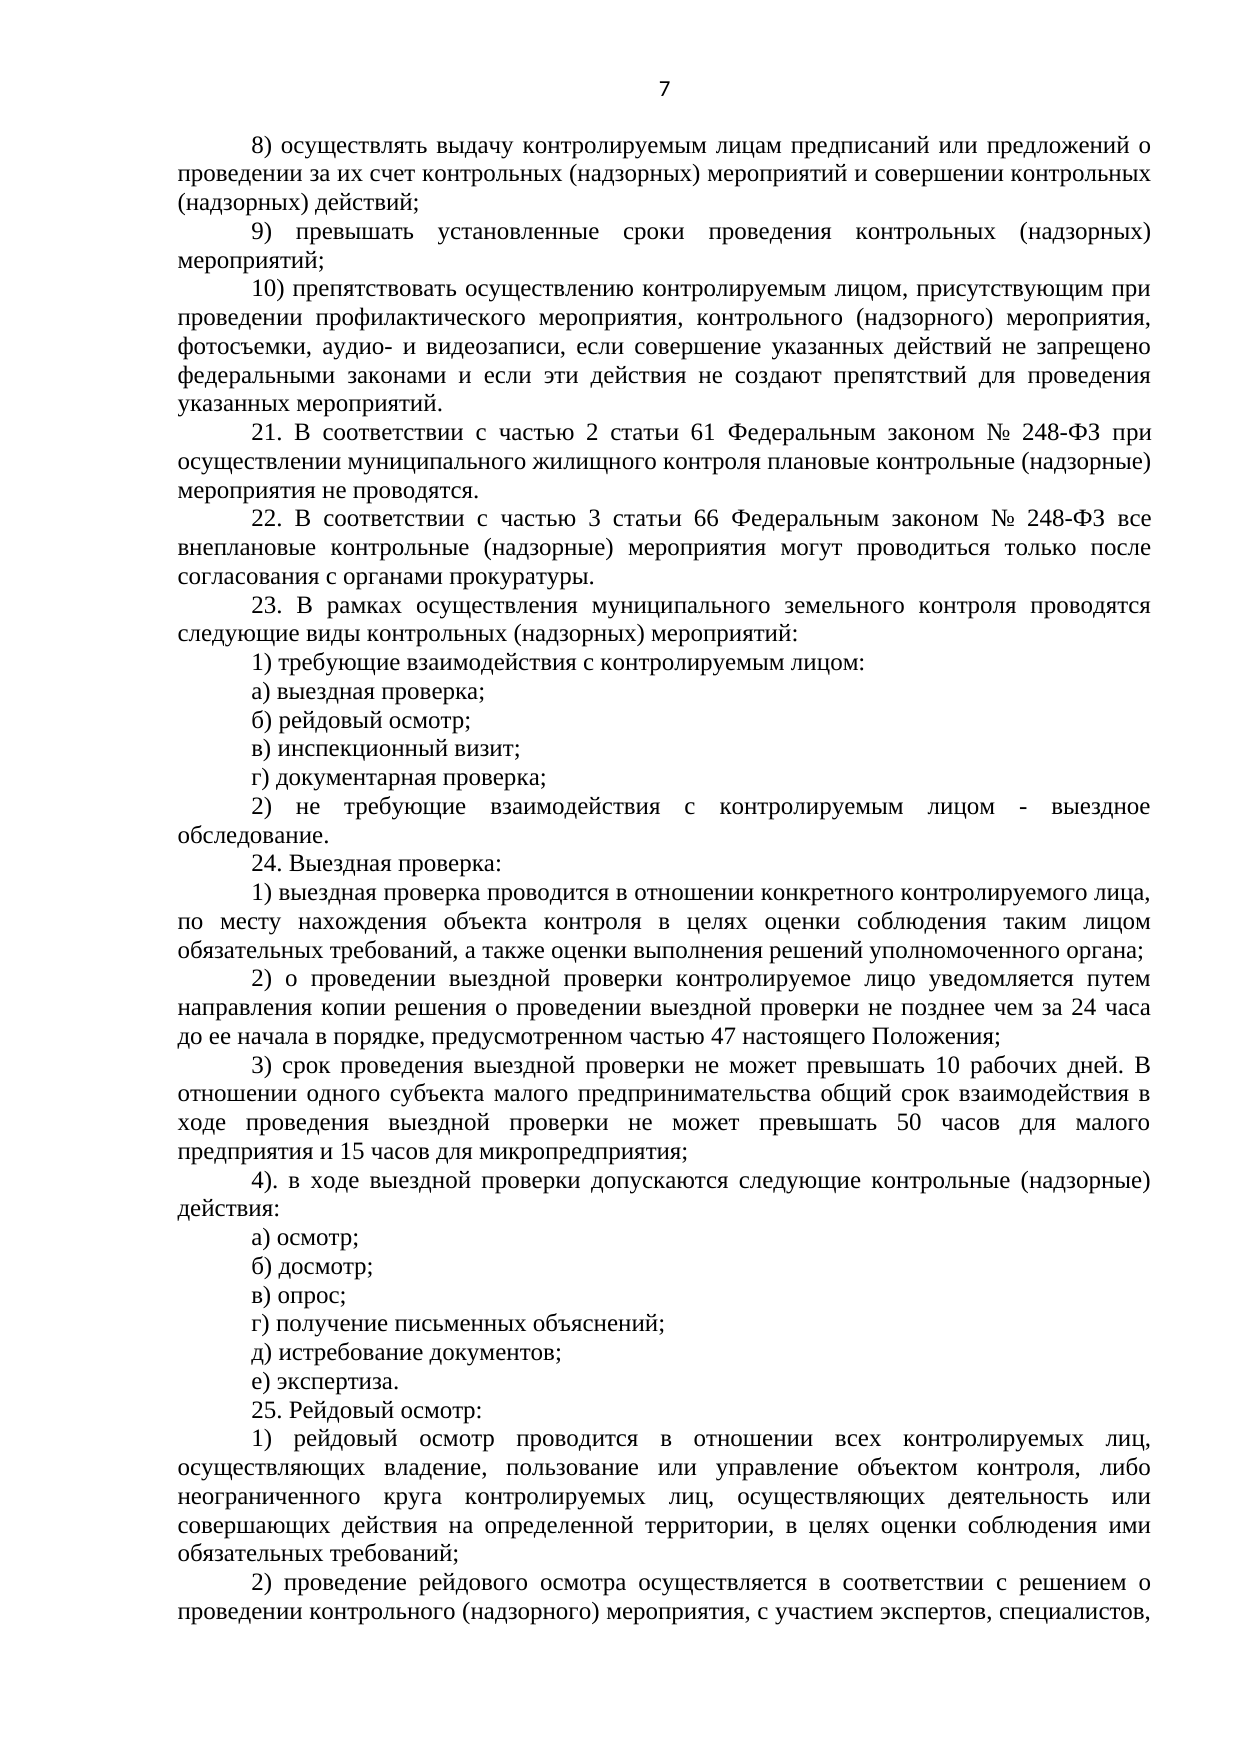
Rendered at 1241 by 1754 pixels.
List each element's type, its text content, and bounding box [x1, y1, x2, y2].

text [177, 1567, 1152, 1625]
text г) получение письменных объяснений; [177, 1308, 1152, 1337]
text 10) препятствовать осуществлению контролируемым лицом, присутствующим при проведении профилактического мероприятия, контрольного (надзорного) мероприятия, фотосъемки, аудио- и видеозаписи, если совершение указанных действий не запрещено федеральными законами и если эти действия не создают препятствий для проведения указанных мероприятий. [177, 273, 1152, 417]
text б) рейдовый осмотр; [177, 705, 1152, 733]
text в) опрос; [177, 1280, 1152, 1308]
text г) документарная проверка; [177, 762, 1152, 791]
text 8) осуществлять выдачу контролируемым лицам предписаний или предложений о проведении за их счет контрольных (надзорных) мероприятий и совершении контрольных (надзорных) действий; [177, 130, 1152, 216]
text 22. В соответствии с частью 3 статьи 66 Федеральным законом № 248-ФЗ все внеплановые контрольные (надзорные) мероприятия могут проводиться только после согласования с органами прокуратуры. [177, 503, 1152, 590]
text б) досмотр; [177, 1251, 1152, 1280]
text е) экспертиза. [177, 1366, 1152, 1395]
text 21. В соответствии с частью 2 статьи 61 Федеральным законом № 248-ФЗ при осуществлении муниципального жилищного контроля плановые контрольные (надзорные) мероприятия не проводятся. [177, 417, 1152, 503]
text а) осмотр; [177, 1222, 1152, 1251]
text в) инспекционный визит; [177, 733, 1152, 762]
text 3) срок проведения выездной проверки не может превышать 10 рабочих дней. В отношении одного субъекта малого предпринимательства общий срок взаимодействия в ходе проведения выездной проверки не может превышать 50 часов для малого предприятия и 15 часов для микропредприятия; [177, 1050, 1152, 1165]
text 1) рейдовый осмотр проводится в отношении всех контролируемых лиц, осуществляющих владение, пользование или управление объектом контроля, либо неограниченного круга контролируемых лиц, осуществляющих деятельность или совершающих действия на определенной территории, в целях оценки соблюдения ими обязательных требований; [177, 1423, 1152, 1567]
text 1) выездная проверка проводится в отношении конкретного контролируемого лица, по месту нахождения объекта контроля в целях оценки соблюдения таким лицом обязательных требований, а также оценки выполнения решений уполномоченного органа; [177, 877, 1152, 963]
text 1) требующие взаимодействия с контролируемым лицом: [177, 647, 1152, 676]
text 25. Рейдовый осмотр: [177, 1395, 1152, 1423]
text а) выездная проверка; [177, 676, 1152, 705]
text 2) о проведении выездной проверки контролируемое лицо уведомляется путем направления копии решения о проведении выездной проверки не позднее чем за 24 часа до ее начала в порядке, предусмотренном частью 47 настоящего Положения; [177, 963, 1152, 1050]
text 9) превышать установленные сроки проведения контрольных (надзорных) мероприятий; [177, 216, 1152, 273]
text 24. Выездная проверка: [177, 848, 1152, 877]
text 2) не требующие взаимодействия с контролируемым лицом - выездное обследование. [177, 791, 1152, 848]
text д) истребование документов; [177, 1337, 1152, 1366]
text 4). в ходе выездной проверки допускаются следующие контрольные (надзорные) действия: [177, 1165, 1152, 1222]
text 23. В рамках осуществления муниципального земельного контроля проводятся следующие виды контрольных (надзорных) мероприятий: [177, 590, 1152, 647]
